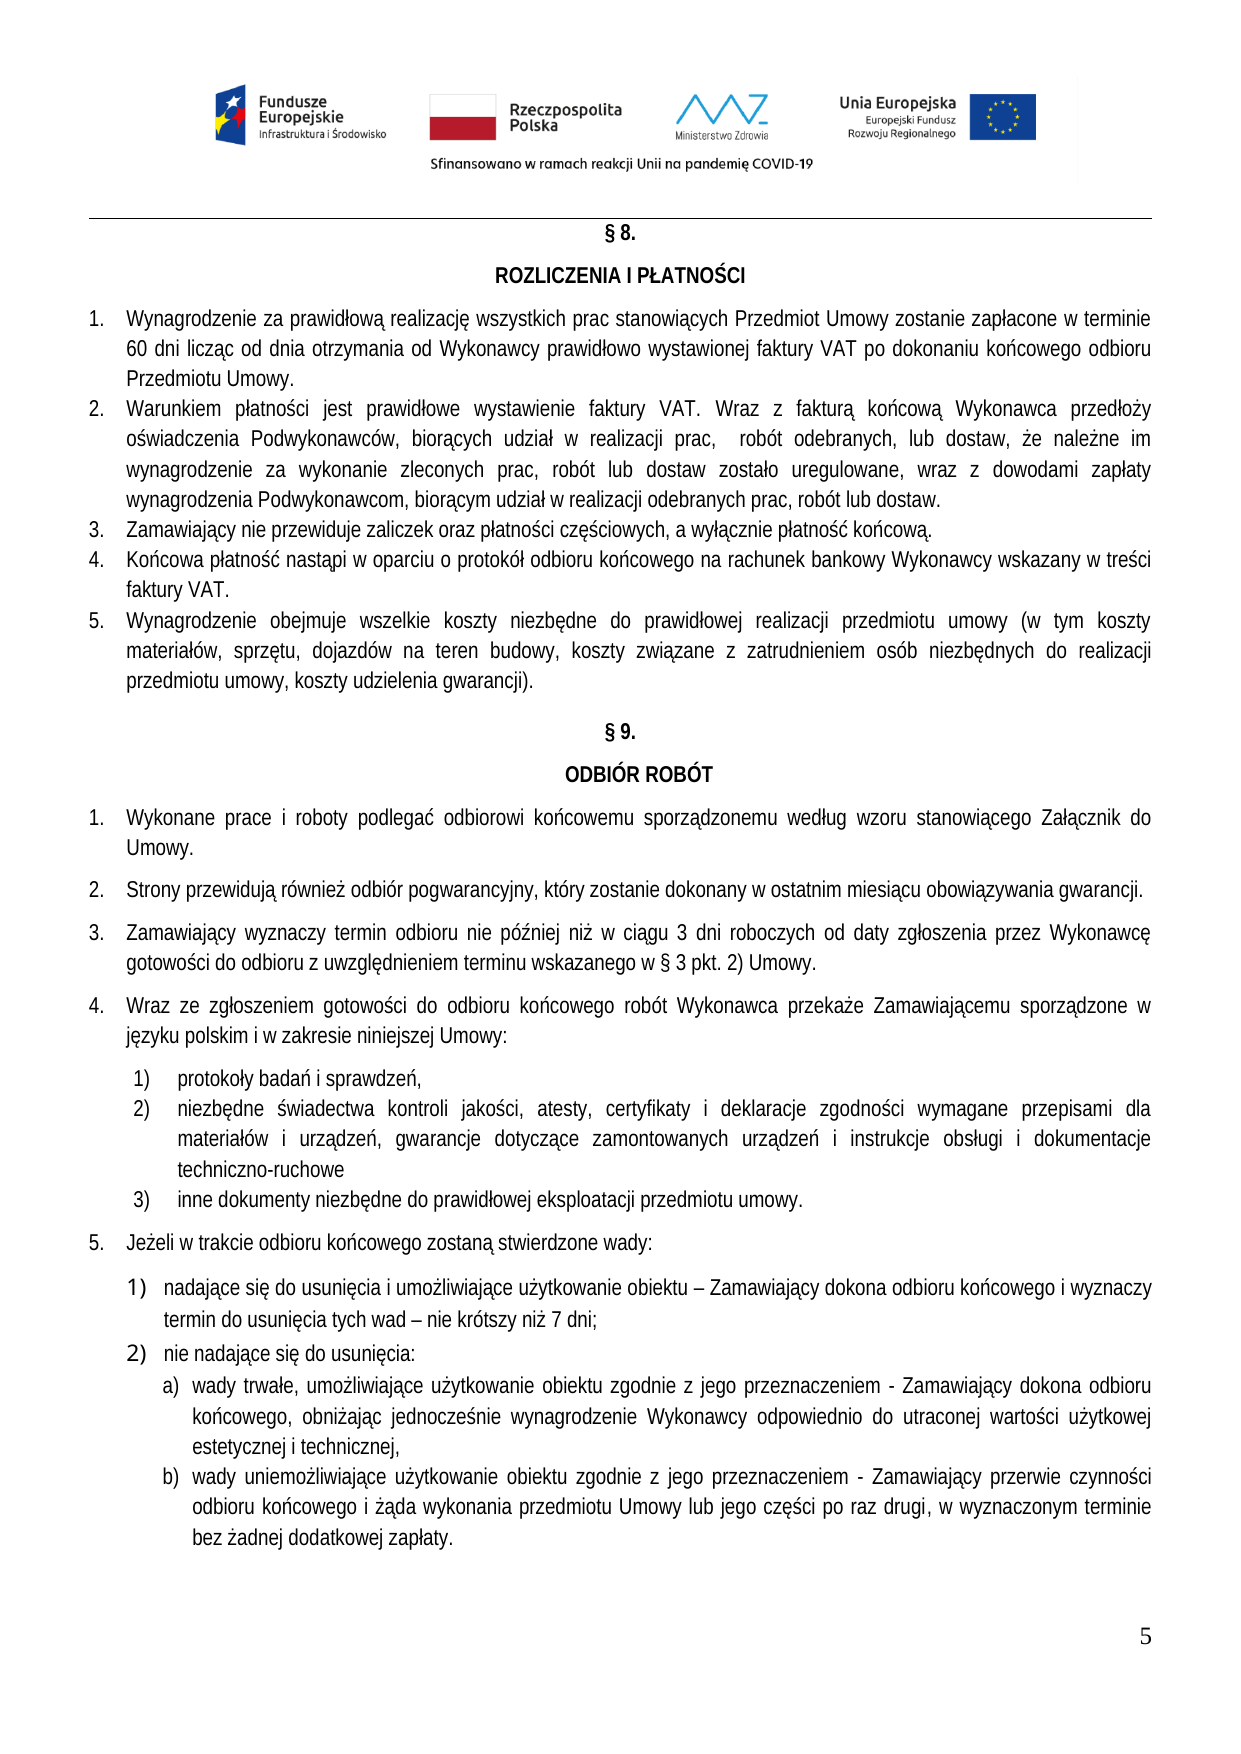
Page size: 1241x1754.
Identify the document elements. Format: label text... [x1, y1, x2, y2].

list Wynagrodzenie obejmuje wszelkie koszty niezbędne do prawidłowej realizacji przedmiotu umowy (w tym koszty materiałów, sprzętu, dojazdów na teren budowy, koszty związane z zatrudnieniem osób niezbędnych do realizacji przedmiotu umowy, koszty udzielenia gwarancji). [89, 607, 1152, 693]
list inne dokumenty niezbędne do prawidłowej eksploatacji przedmiotu umowy. [133, 1186, 1152, 1212]
list Strony przewidują również odbiór pogwarancyjny, który zostanie dokonany w ostatnim miesiącu obowiązywania gwarancji. [89, 876, 1152, 903]
list Wraz ze zgłoszeniem gotowości do odbioru końcowego robót Wykonawca przekaże Zamawiającemu sporządzone w języku polskim i w zakresie niniejszej Umowy: [89, 992, 1152, 1048]
list Zamawiający wyznaczy termin odbioru nie później niż w ciągu 3 dni roboczych od daty zgłoszenia przez Wykonawcę gotowości do odbioru z uwzględnieniem terminu wskazanego w § 3 pkt. 2) Umowy. [89, 919, 1152, 976]
list Wynagrodzenie za prawidłową realizację wszystkich prac stanowiących Przedmiot Umowy zostanie zapłacone w terminie 60 dni licząc od dnia otrzymania od Wykonawcy prawidłowo wystawionej faktury VAT po dokonaniu końcowego odbioru Przedmiotu Umowy. [89, 304, 1152, 391]
list Wykonane prace i roboty podlegać odbiorowi końcowemu sporządzonemu według wzoru stanowiącego Załącznik do Umowy. [89, 803, 1152, 860]
list nie nadające się do usunięcia: [126, 1336, 1152, 1368]
list Warunkiem płatności jest prawidłowe wystawienie faktury VAT. Wraz z fakturą końcową Wykonawca przedłoży oświadczenia Podwykonawców, biorących udział w realizacji prac, robót odebranych, lub dostaw, że należne im wynagrodzenie za wykonanie zleconych prac, robót lub dostaw zostało uregulowane, wraz z dowodami zapłaty wynagrodzenia Podwykonawcom, biorącym udział w realizacji odebranych prac, robót lub dostaw. [89, 395, 1152, 512]
text § 9. [89, 718, 1152, 744]
picture [162, 75, 1078, 188]
list Jeżeli w trakcie odbioru końcowego zostaną stwierdzone wady: [89, 1228, 1152, 1255]
text § 8. [89, 219, 1152, 245]
list nadające się do usunięcia i umożliwiające użytkowanie obiektu – Zamawiający dokona odbioru końcowego i wyznaczy termin do usunięcia tych wad – nie krótszy niż 7 dni; [126, 1271, 1152, 1333]
text ROZLICZENIA I PŁATNOŚCI [89, 262, 1152, 288]
list wady uniemożliwiające użytkowanie obiektu zgodnie z jego przeznaczeniem - Zamawiający przerwie czynności odbioru końcowego i żąda wykonania przedmiotu Umowy lub jego części po raz drugi, w wyznaczonym terminie bez żadnej dodatkowej zapłaty. [162, 1463, 1152, 1550]
list wady trwałe, umożliwiające użytkowanie obiektu zgodnie z jego przeznaczeniem - Zamawiający dokona odbioru końcowego, obniżając jednocześnie wynagrodzenie Wykonawcy odpowiednio do utraconej wartości użytkowej estetycznej i technicznej, [162, 1372, 1152, 1459]
list Końcowa płatność nastąpi w oparciu o protokół odbioru końcowego na rachunek bankowy Wykonawcy wskazany w treści faktury VAT. [89, 546, 1152, 603]
list protokoły badań i sprawdzeń, [133, 1065, 1152, 1091]
list ODBIÓR ROBÓT [126, 761, 1152, 787]
list niezbędne świadectwa kontroli jakości, atesty, certyfikaty i deklaracje zgodności wymagane przepisami dla materiałów i urządzeń, gwarancje dotyczące zamontowanych urządzeń i instrukcje obsługi i dokumentacje techniczno-ruchowe [133, 1095, 1152, 1182]
list Zamawiający nie przewiduje zaliczek oraz płatności częściowych, a wyłącznie płatność końcową. [89, 516, 1152, 542]
